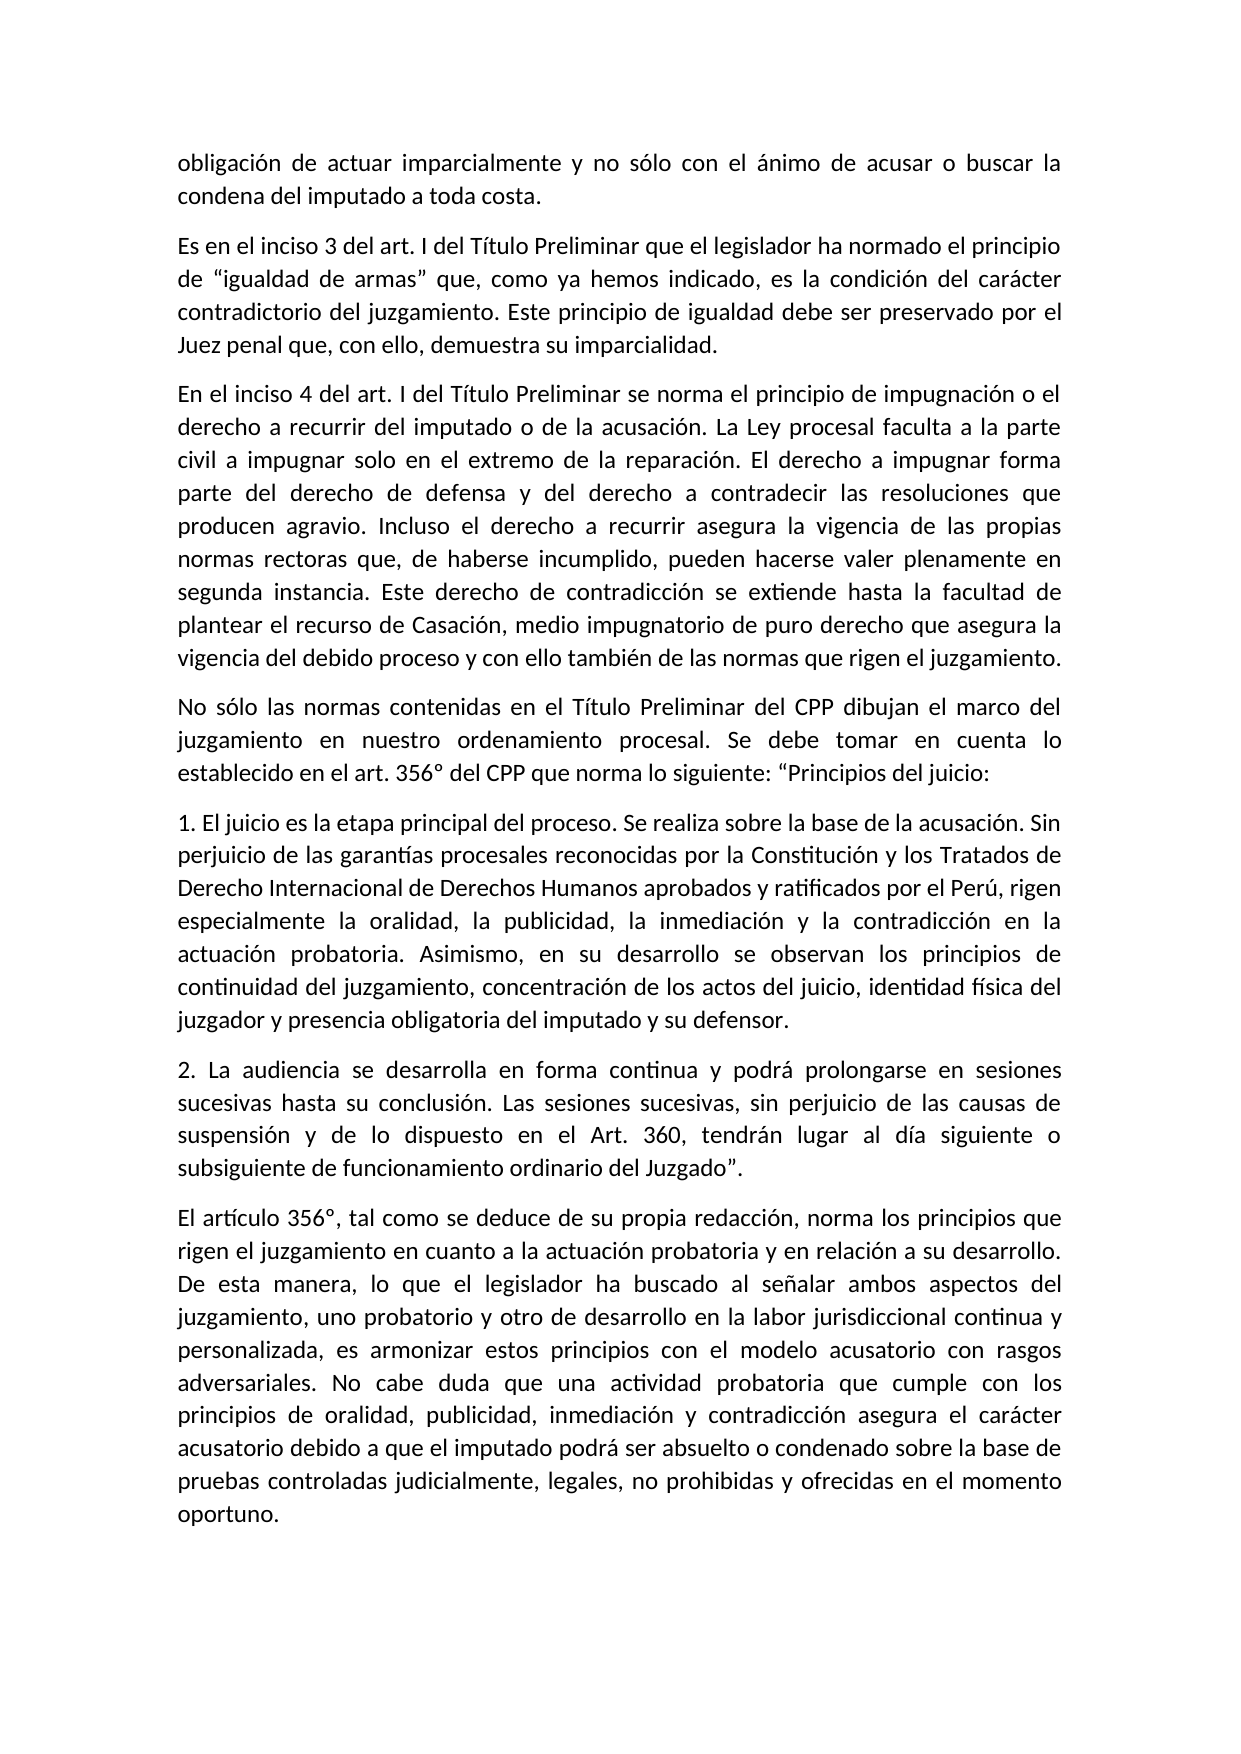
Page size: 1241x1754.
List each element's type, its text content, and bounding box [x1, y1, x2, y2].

text No sólo las normas contenidas en el Título Preliminar del CPP dibujan el marco del juzgamiento en nuestro ordenamiento procesal. Se debe tomar en cuenta lo establecido en el art. 356º del CPP que norma lo siguiente: “Principios del juicio: [177, 691, 1063, 788]
text Es en el inciso 3 del art. I del Título Preliminar que el legislador ha normado el principio de “igualdad de armas” que, como ya hemos indicado, es la condición del carácter contradictorio del juzgamiento. Este principio de igualdad debe ser preservado por el Juez penal que, con ello, demuestra su imparcialidad. [177, 230, 1063, 359]
text 1. El juicio es la etapa principal del proceso. Se realiza sobre la base de la acusación. Sin perjuicio de las garantías procesales reconocidas por la Constitución y los Tratados de Derecho Internacional de Derechos Humanos aprobados y ratificados por el Perú, rigen especialmente la oralidad, la publicidad, la inmediación y la contradicción en la actuación probatoria. Asimismo, en su desarrollo se observan los principios de continuidad del juzgamiento, concentración de los actos del juicio, identidad física del juzgador y presencia obligatoria del imputado y su defensor. [177, 807, 1063, 1035]
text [177, 148, 1063, 211]
text El artículo 356º, tal como se deduce de su propia redacción, norma los principios que rigen el juzgamiento en cuanto a la actuación probatoria y en relación a su desarrollo. De esta manera, lo que el legislador ha buscado al señalar ambos aspectos del juzgamiento, uno probatorio y otro de desarrollo en la labor jurisdiccional continua y personalizada, es armonizar estos principios con el modelo acusatorio con rasgos adversariales. No cabe duda que una actividad probatoria que cumple con los principios de oralidad, publicidad, inmediación y contradicción asegura el carácter acusatorio debido a que el imputado podrá ser absuelto o condenado sobre la base de pruebas controladas judicialmente, legales, no prohibidas y ofrecidas en el momento oportuno. [177, 1202, 1063, 1529]
text 2. La audiencia se desarrolla en forma continua y podrá prolongarse en sesiones sucesivas hasta su conclusión. Las sesiones sucesivas, sin perjuicio de las causas de suspensión y de lo dispuesto en el Art. 360, tendrán lugar al día siguiente o subsiguiente de funcionamiento ordinario del Juzgado”. [177, 1054, 1063, 1183]
text En el inciso 4 del art. I del Título Preliminar se norma el principio de impugnación o el derecho a recurrir del imputado o de la acusación. La Ley procesal faculta a la parte civil a impugnar solo en el extremo de la reparación. El derecho a impugnar forma parte del derecho de defensa y del derecho a contradecir las resoluciones que producen agravio. Incluso el derecho a recurrir asegura la vigencia de las propias normas rectoras que, de haberse incumplido, pueden hacerse valer plenamente en segunda instancia. Este derecho de contradicción se extiende hasta la facultad de plantear el recurso de Casación, medio impugnatorio de puro derecho que asegura la vigencia del debido proceso y con ello también de las normas que rigen el juzgamiento. [177, 378, 1063, 672]
